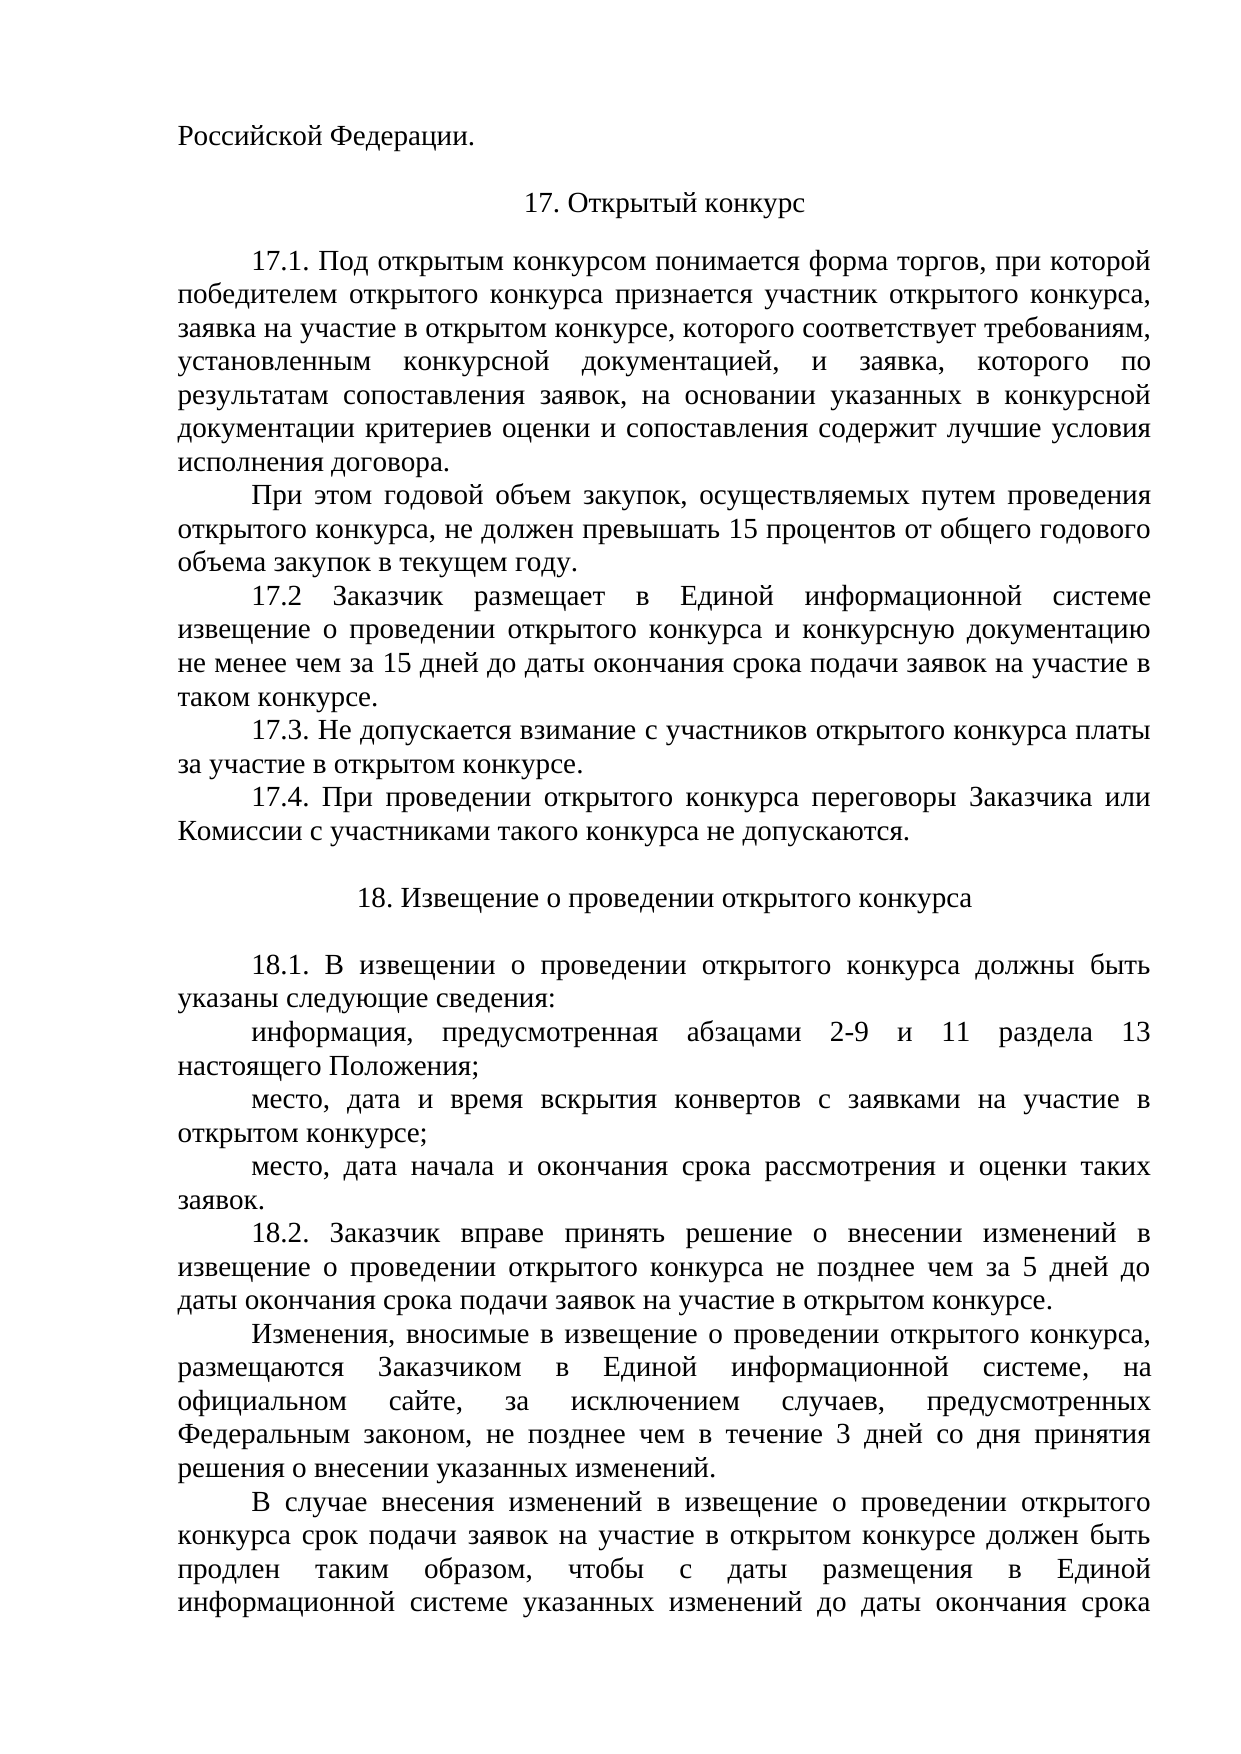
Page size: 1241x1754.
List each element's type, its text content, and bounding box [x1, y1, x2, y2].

text 17.3. Не допускается взимание с участников открытого конкурса платы за участие в открытом конкурсе. [177, 712, 1152, 779]
text При этом годовой объем закупок, осуществляемых путем проведения открытого конкурса, не должен превышать 15 процентов от общего годового объема закупок в текущем году. [177, 477, 1152, 578]
text 17.2 Заказчик размещает в Единой информационной системе извещение о проведении открытого конкурса и конкурсную документацию не менее чем за 15 дней до даты окончания срока подачи заявок на участие в таком конкурсе. [177, 578, 1152, 712]
text 17. Открытый конкурс [177, 185, 1152, 219]
text 18. Извещение о проведении открытого конкурса [177, 880, 1152, 913]
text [177, 1484, 1152, 1618]
text 18.1. В извещении о проведении открытого конкурса должны быть указаны следующие сведения: [177, 947, 1152, 1014]
text место, дата и время вскрытия конвертов с заявками на участие в открытом конкурсе; [177, 1081, 1152, 1148]
text Изменения, вносимые в извещение о проведении открытого конкурса, размещаются Заказчиком в Единой информационной системе, на официальном сайте, за исключением случаев, предусмотренных Федеральным законом, не позднее чем в течение 3 дней со дня принятия решения о внесении указанных изменений. [177, 1316, 1152, 1484]
text 18.2. Заказчик вправе принять решение о внесении изменений в извещение о проведении открытого конкурса не позднее чем за 5 дней до даты окончания срока подачи заявок на участие в открытом конкурсе. [177, 1215, 1152, 1316]
text информация, предусмотренная абзацами 2-9 и 11 раздела 13 настоящего Положения; [177, 1014, 1152, 1081]
text 17.4. При проведении открытого конкурса переговоры Заказчика или Комиссии с участниками такого конкурса не допускаются. [177, 779, 1152, 846]
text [177, 118, 1152, 152]
text место, дата начала и окончания срока рассмотрения и оценки таких заявок. [177, 1148, 1152, 1215]
text 17.1. Под открытым конкурсом понимается форма торгов, при которой победителем открытого конкурса признается участник открытого конкурса, заявка на участие в открытом конкурсе, которого соответствует требованиям, установленным конкурсной документацией, и заявка, которого по результатам сопоставления заявок, на основании указанных в конкурсной документации критериев оценки и сопоставления содержит лучшие условия исполнения договора. [177, 243, 1152, 477]
